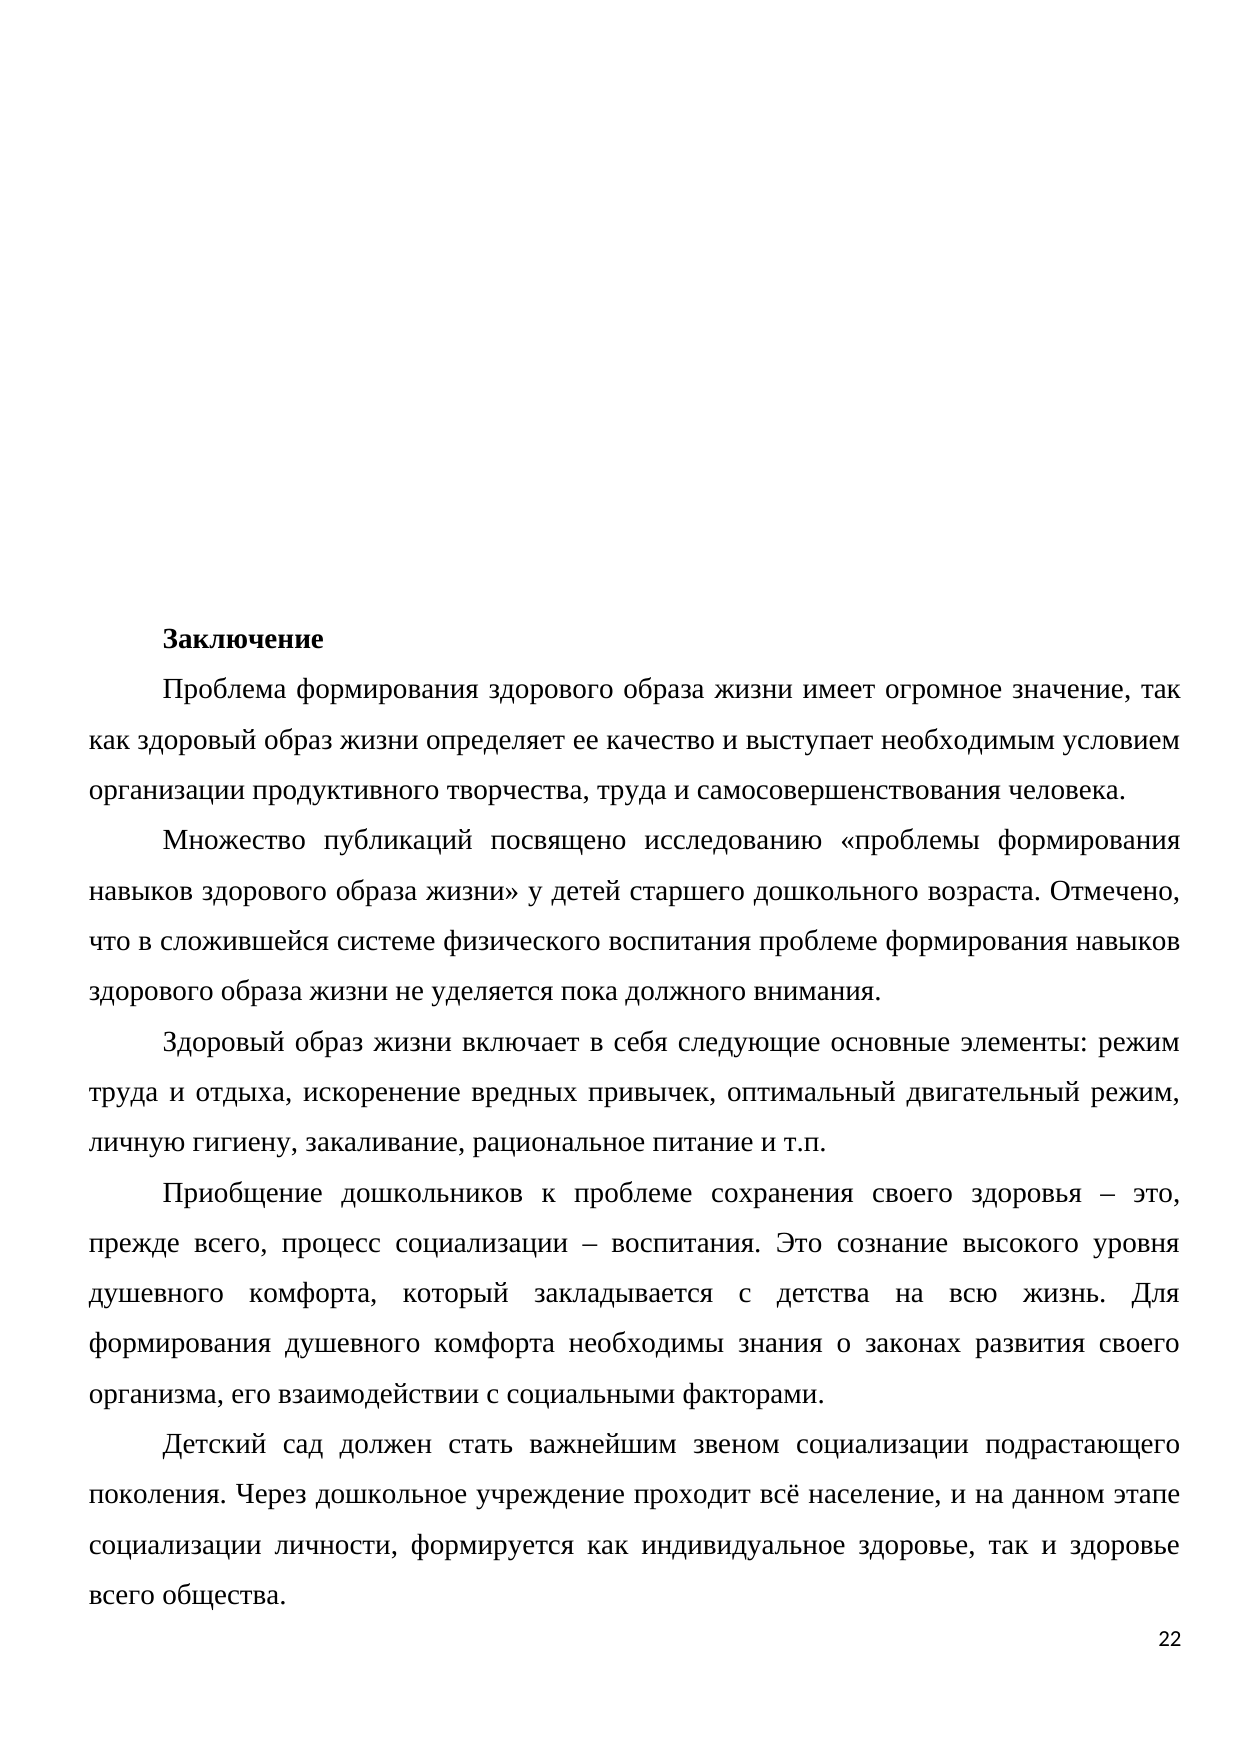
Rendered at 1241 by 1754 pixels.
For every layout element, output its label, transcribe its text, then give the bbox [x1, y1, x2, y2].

list Детский сад должен стать важнейшим звеном социализации подрастающего поколения. Через дошкольное учреждение проходит всё население, и на данном этапе социализации личности, формируется как индивидуальное здоровье, так и здоровье всего общества. [88, 1426, 1181, 1611]
list Приобщение дошкольников к проблеме сохранения своего здоровья – это, прежде всего, процесс социализации – воспитания. Это сознание высокого уровня душевного комфорта, который закладывается с детства на всю жизнь. Для формирования душевного комфорта необходимы знания о законах развития своего организма, его взаимодействии с социальными факторами. [88, 1175, 1181, 1409]
list Проблема формирования здорового образа жизни имеет огромное значение, так как здоровый образ жизни определяет ее качество и выступает необходимым условием организации продуктивного творчества, труда и самосовершенствования человека. [88, 672, 1181, 806]
list Здоровый образ жизни включает в себя следующие основные элементы: режим труда и отдыха, искоренение вредных привычек, оптимальный двигательный режим, личную гигиену, закаливание, рациональное питание и т.п. [88, 1024, 1181, 1158]
list Множество публикаций посвящено исследованию «проблемы формирования навыков здорового образа жизни» у детей старшего дошкольного возраста. Отмечено, что в сложившейся системе физического воспитания проблеме формирования навыков здорового образа жизни не уделяется пока должного внимания. [88, 822, 1181, 1007]
text Заключение [88, 621, 1181, 655]
